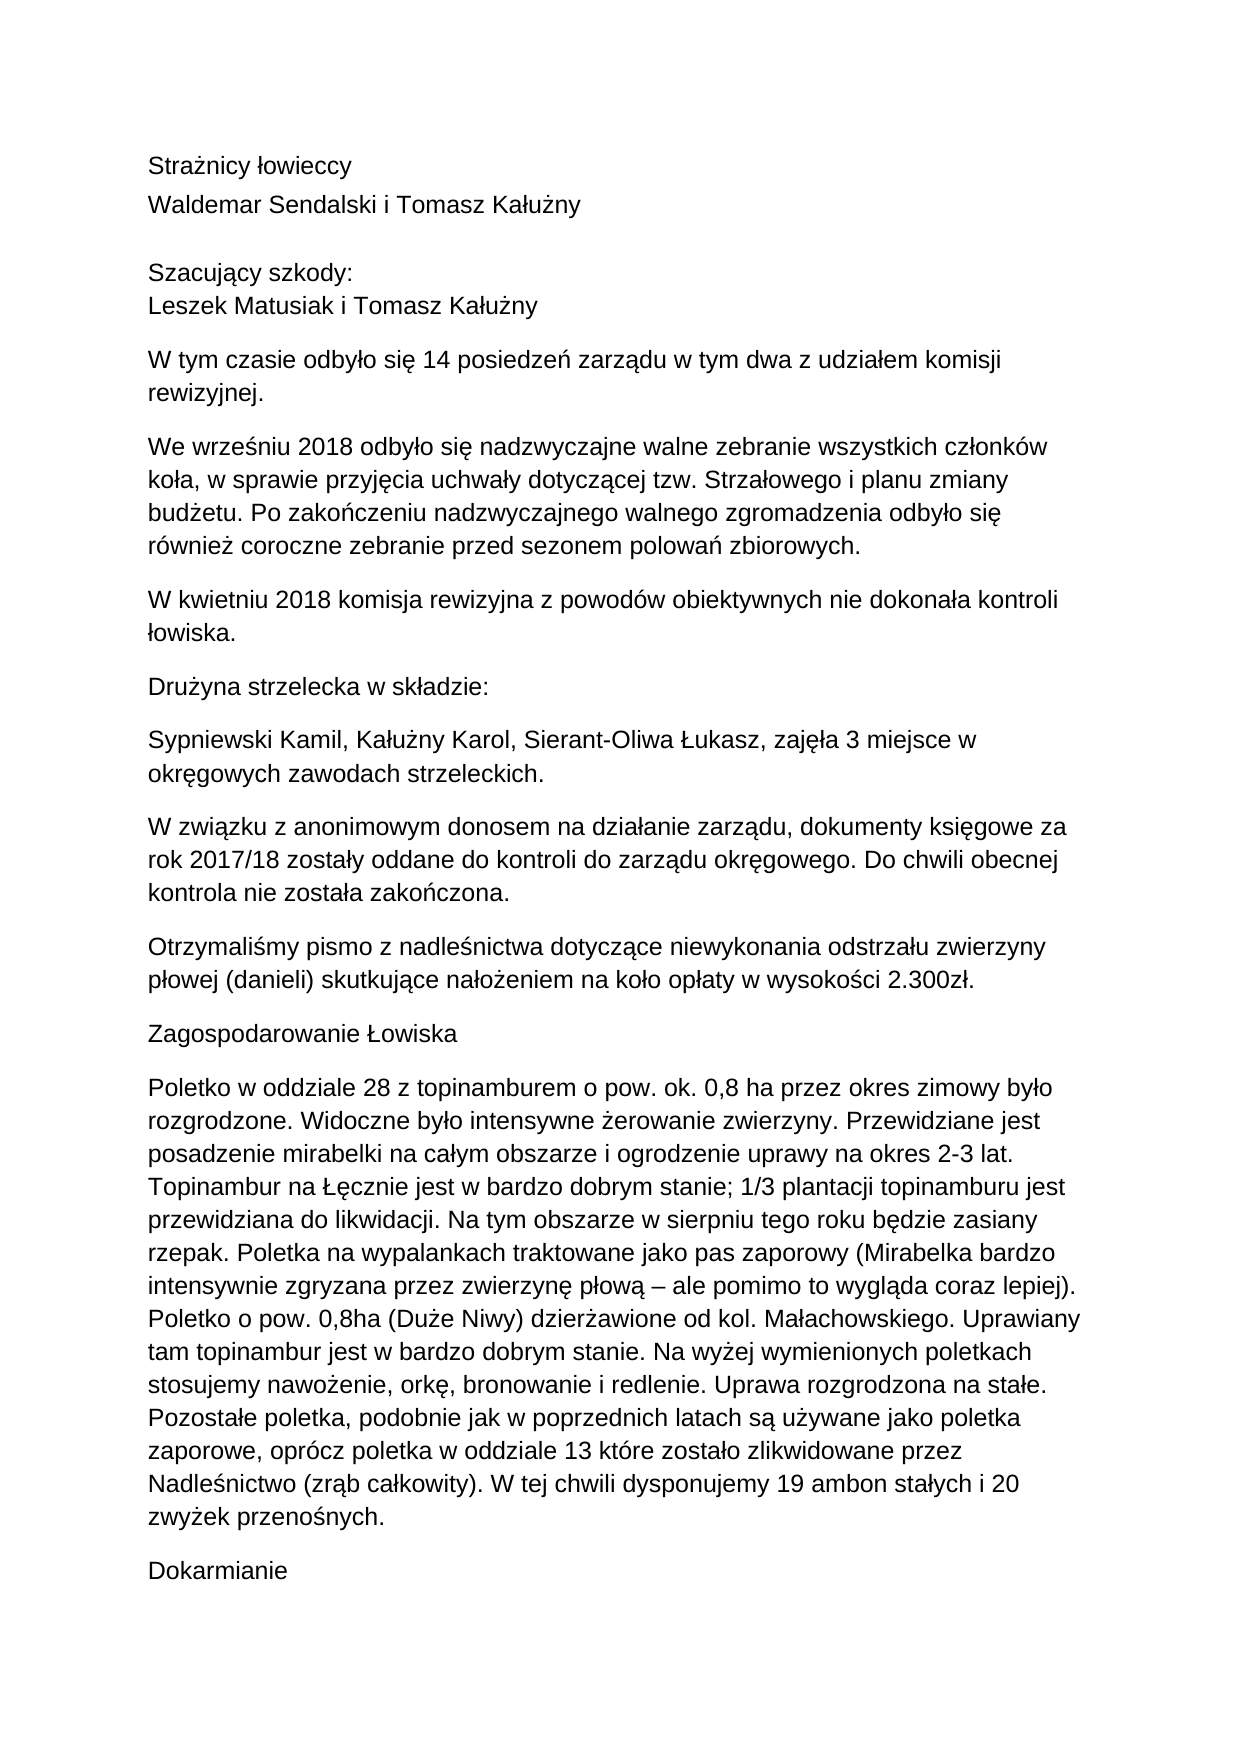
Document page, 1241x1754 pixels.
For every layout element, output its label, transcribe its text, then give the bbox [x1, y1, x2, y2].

text Zagospodarowanie Łowiska [148, 1019, 1093, 1048]
text Sypniewski Kamil, Kałużny Karol, Sierant-Oliwa Łukasz, zajęła 3 miejsce w okręgowych zawodach strzeleckich. [148, 726, 1093, 787]
text Drużyna strzelecka w składzie: [148, 672, 1093, 700]
text W kwietniu 2018 komisja rewizyjna z powodów obiektywnych nie dokonała kontroli łowiska. [148, 585, 1093, 647]
text W tym czasie odbyło się 14 posiedzeń zarządu w tym dwa z udziałem komisji rewizyjnej. [148, 345, 1093, 407]
text Poletko w oddziale 28 z topinamburem o pow. ok. 0,8 ha przez okres zimowy było rozgrodzone. Widoczne było intensywne żerowanie zwierzyny. Przewidziane jest posadzenie mirabelki na całym obszarze i ogrodzenie uprawy na okres 2-3 lat. Topinambur na Łęcznie jest w bardzo dobrym stanie; 1/3 plantacji topinamburu jest przewidziana do likwidacji. Na tym obszarze w sierpniu tego roku będzie zasiany rzepak. Poletka na wypalankach traktowane jako pas zaporowy (Mirabelka bardzo intensywnie zgryzana przez zwierzynę płową – ale pomimo to wygląda coraz lepiej). Poletko o pow. 0,8ha (Duże Niwy) dzierżawione od kol. Małachowskiego. Uprawiany tam topinambur jest w bardzo dobrym stanie. Na wyżej wymienionych poletkach stosujemy nawożenie, orkę, bronowanie i redlenie. Uprawa rozgrodzona na stałe. Pozostałe poletka, podobnie jak w poprzednich latach są używane jako poletka zaporowe, oprócz poletka w oddziale 13 które zostało zlikwidowane przez Nadleśnictwo (zrąb całkowity). W tej chwili dysponujemy 19 ambon stałych i 20 zwyżek przenośnych. [148, 1073, 1093, 1531]
text W związku z anonimowym donosem na działanie zarządu, dokumenty księgowe za rok 2017/18 zostały oddane do kontroli do zarządu okręgowego. Do chwili obecnej kontrola nie została zakończona. [148, 812, 1093, 907]
text Strażnicy łowieccy Waldemar Sendalski i Tomasz Kałużny Szacujący szkody: Leszek Matusiak i Tomasz Kałużny [148, 148, 1093, 320]
text We wrześniu 2018 odbyło się nadzwyczajne walne zebranie wszystkich członków koła, w sprawie przyjęcia uchwały dotyczącej tzw. Strzałowego i planu zmiany budżetu. Po zakończeniu nadzwyczajnego walnego zgromadzenia odbyło się również coroczne zebranie przed sezonem polowań zbiorowych. [148, 432, 1093, 560]
text Otrzymaliśmy pismo z nadleśnictwa dotyczące niewykonania odstrzału zwierzyny płowej (danieli) skutkujące nałożeniem na koło opłaty w wysokości 2.300zł. [148, 932, 1093, 994]
text Dokarmianie [148, 1556, 1093, 1585]
